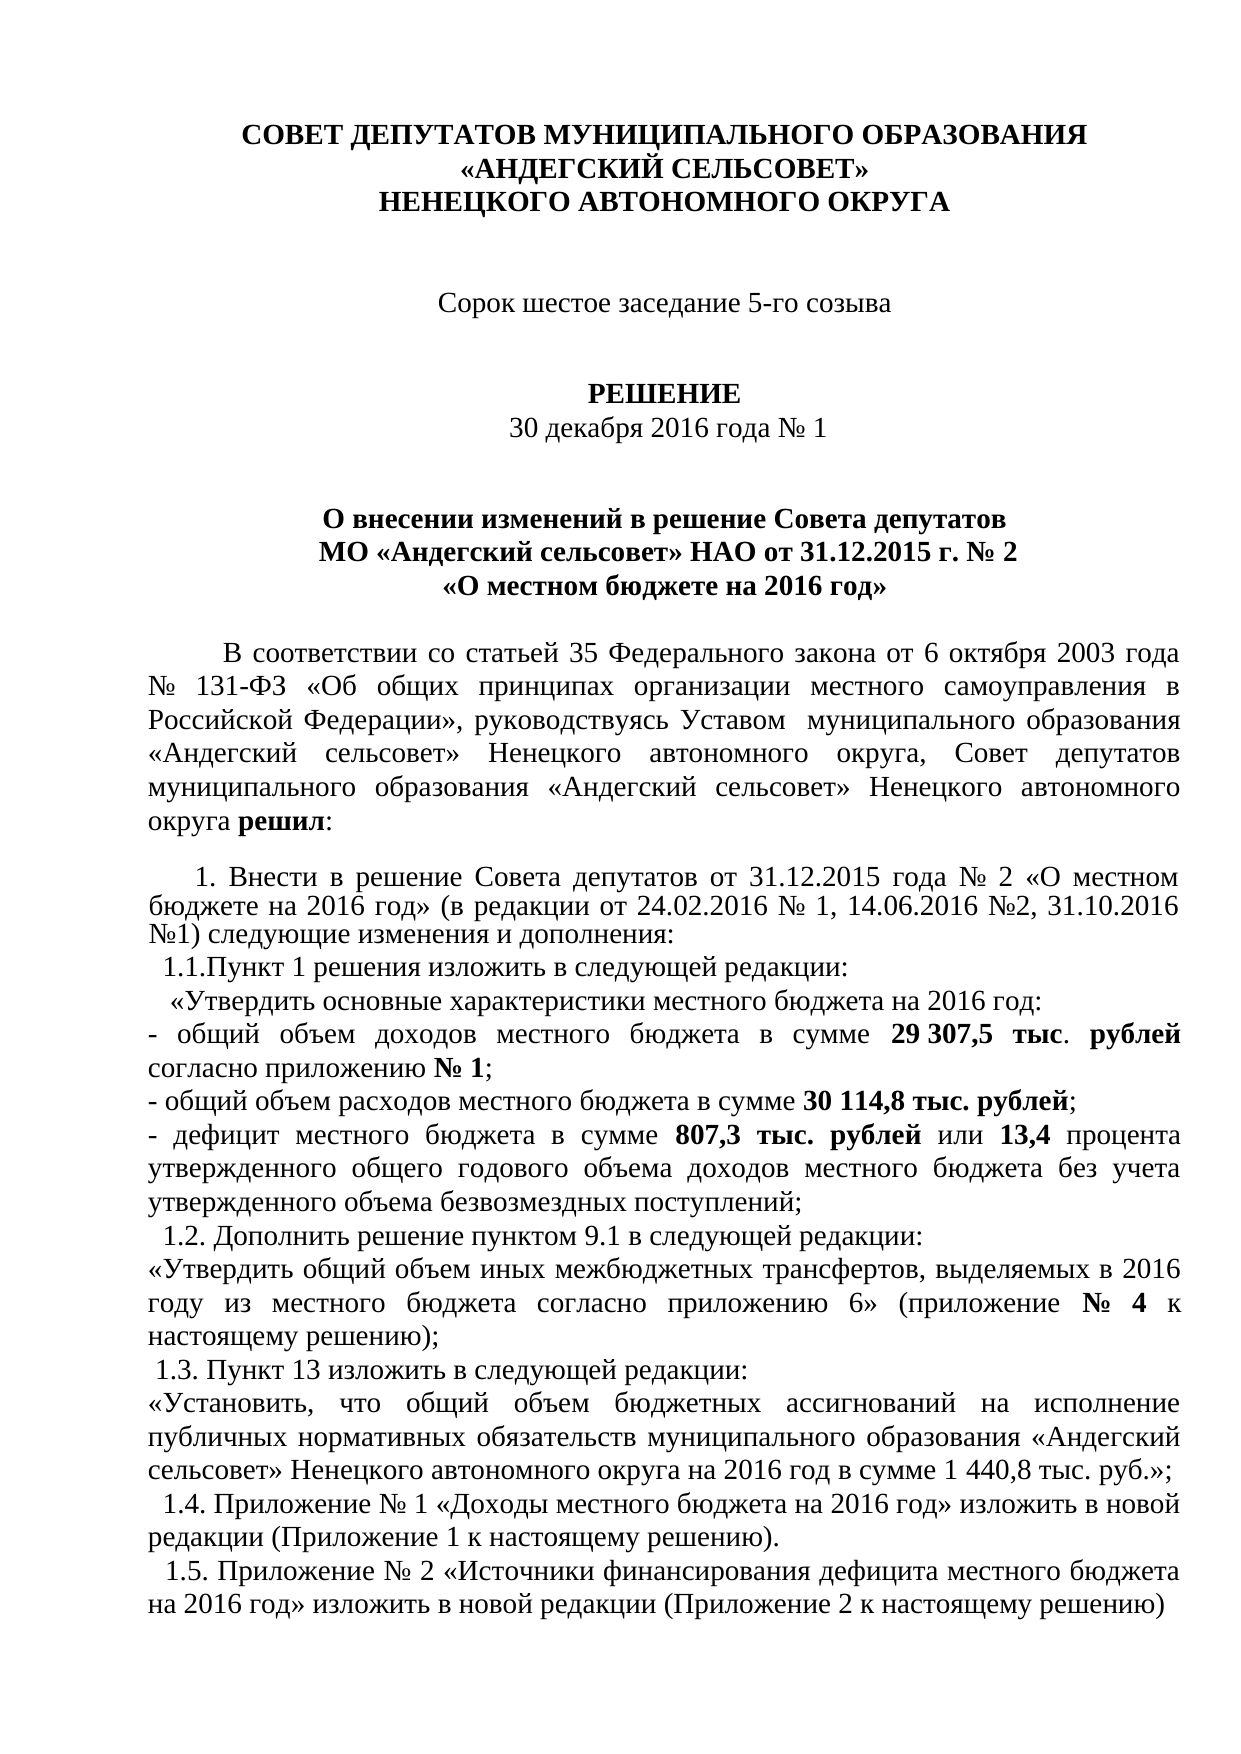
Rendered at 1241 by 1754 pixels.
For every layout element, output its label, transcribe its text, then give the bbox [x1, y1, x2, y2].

text - дефицит местного бюджета в сумме 807,3 тыс. рублей или 13,4 процента утвержденного общего годового объема доходов местного бюджета без учета утвержденного объема безвозмездных поступлений; [148, 1117, 1181, 1218]
text «Утвердить основные характеристики местного бюджета на 2016 год: [148, 983, 1181, 1016]
text В соответствии со статьей 35 Федерального закона от 6 октября 2003 года № 131-ФЗ «Об общих принципах организации местного самоуправления в Российской Федерации», руководствуясь Уставом муниципального образования «Андегский сельсовет» Ненецкого автономного округа, Совет депутатов муниципального образования «Андегский сельсовет» Ненецкого автономного округа решил: [148, 635, 1181, 836]
text 1.5. Приложение № 2 «Источники финансирования дефицита местного бюджета на 2016 год» изложить в новой редакции (Приложение 2 к настоящему решению) [148, 1553, 1181, 1620]
text 1.4. Приложение № 1 «Доходы местного бюджета на 2016 год» изложить в новой редакции (Приложение 1 к настоящему решению). [148, 1486, 1181, 1553]
text НЕНЕЦКОГО АВТОНОМНОГО ОКРУГА [148, 184, 1181, 218]
text 1.3. Пункт 13 изложить в следующей редакции: [148, 1352, 1181, 1385]
text 1.2. Дополнить решение пунктом 9.1 в следующей редакции: [148, 1218, 1181, 1251]
title СОВЕТ ДЕПУТАТОВ МУНИЦИПАЛЬНОГО ОБРАЗОВАНИЯ [148, 117, 1181, 151]
text «Утвердить общий объем иных межбюджетных трансфертов, выделяемых в 2016 году из местного бюджета согласно приложению 6» (приложение № 4 к настоящему решению); [148, 1251, 1181, 1352]
text 1. Внести в решение Совета депутатов от 31.12.2015 года № 2 «О местном бюджете на 2016 год» (в редакции от 24.02.2016 № 1, 14.06.2016 №2, 31.10.2016 №1) следующие изменения и дополнения: [148, 864, 1180, 949]
subtitle 30 декабря 2016 года № 1 [148, 410, 1181, 443]
text «О местном бюджете на 2016 год» [148, 568, 1181, 601]
text «Установить, что общий объем бюджетных ассигнований на исполнение публичных нормативных обязательств муниципального образования «Андегский сельсовет» Ненецкого автономного округа на 2016 год в сумме 1 440,8 тыс. руб.»; [148, 1385, 1181, 1486]
text О внесении изменений в решение Совета депутатов [148, 501, 1181, 534]
text МО «Андегский сельсовет» НАО от 31.12.2015 г. № 2 [148, 534, 1181, 568]
text - общий объем расходов местного бюджета в сумме 30 114,8 тыс. рублей; [148, 1083, 1181, 1117]
subtitle Сорок шестое заседание 5-го созыва [148, 285, 1181, 319]
text «АНДЕГСКИЙ СЕЛЬСОВЕТ» [148, 151, 1181, 184]
subtitle РЕШЕНИЕ [148, 376, 1181, 410]
text - общий объем доходов местного бюджета в сумме 29 307,5 тыс. рублей согласно приложению № 1; [148, 1016, 1181, 1083]
text 1.1.Пункт 1 решения изложить в следующей редакции: [148, 949, 1181, 983]
